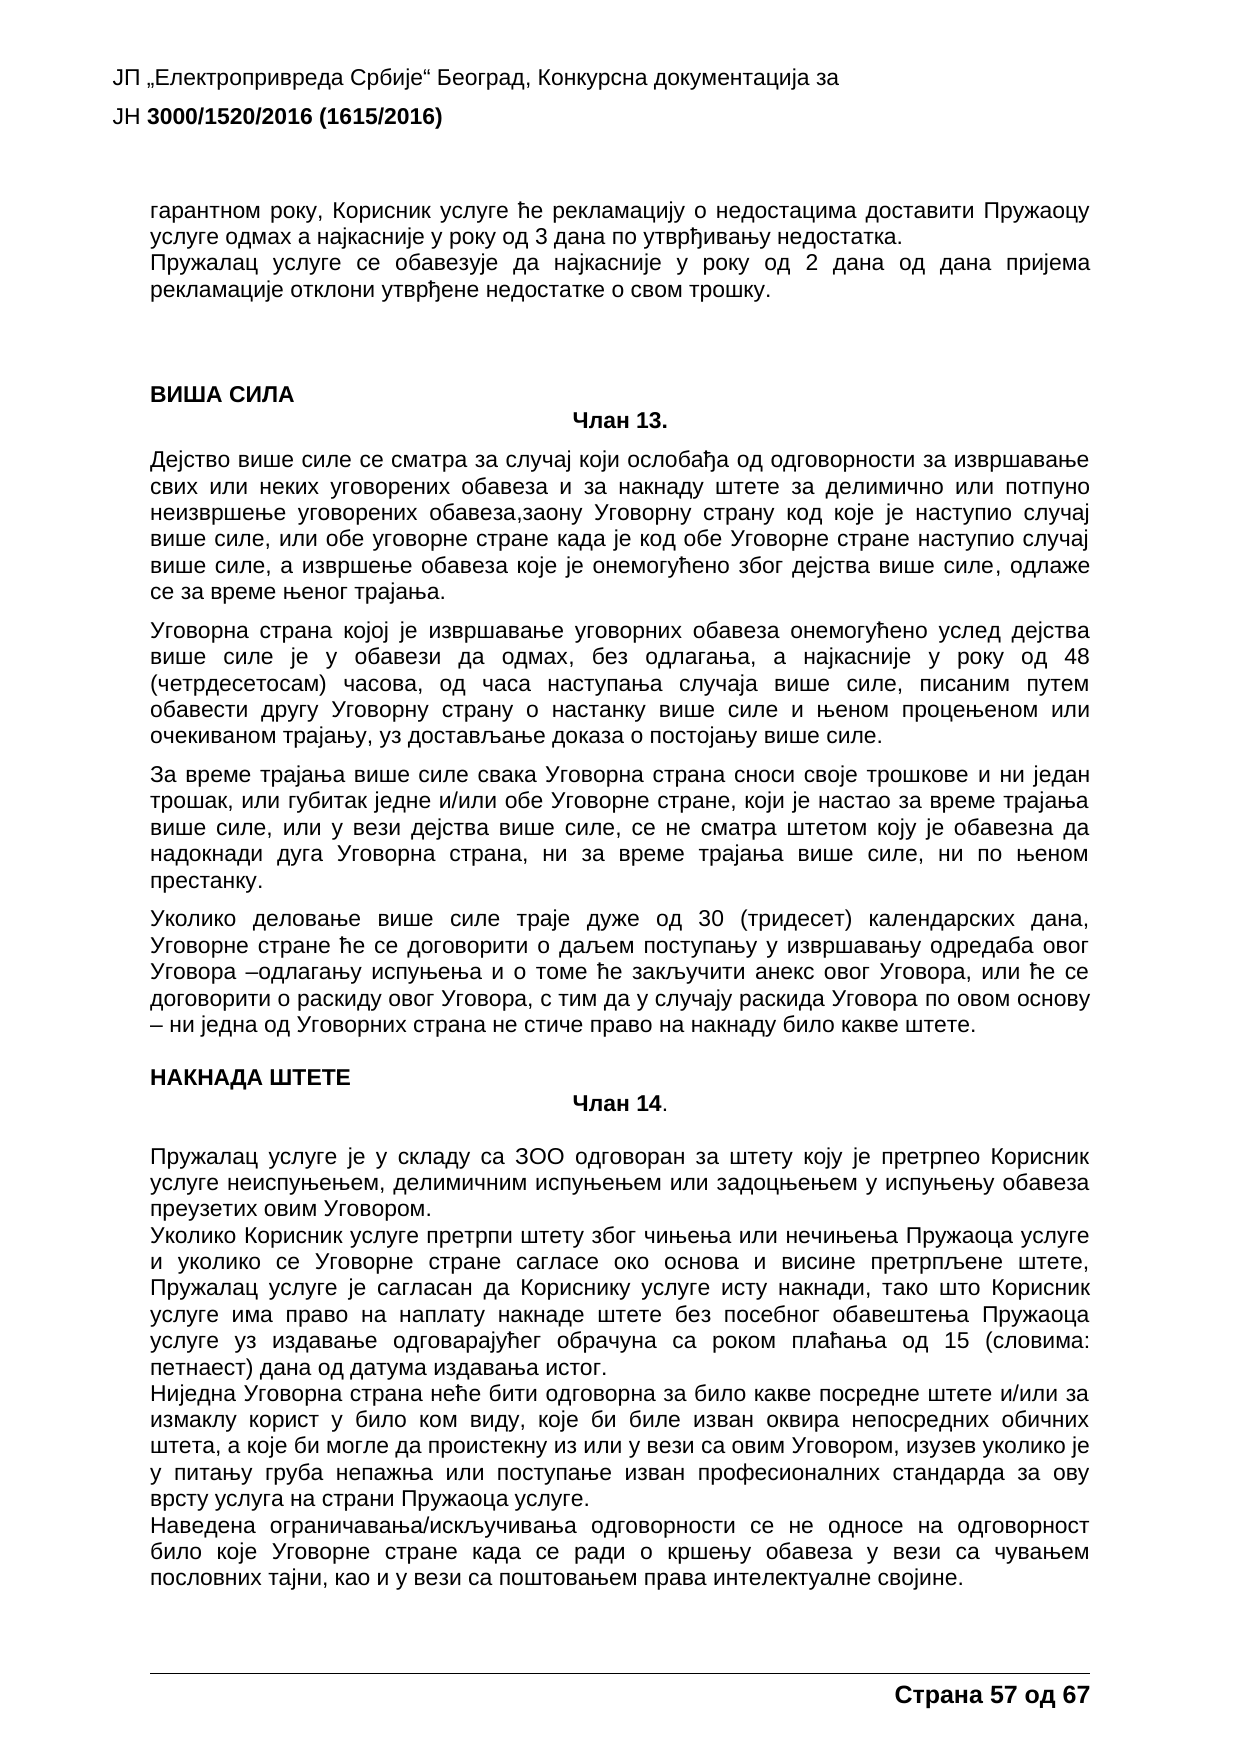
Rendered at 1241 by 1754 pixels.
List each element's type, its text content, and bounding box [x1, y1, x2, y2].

text Наведена ограничавања/искључивања одговорности се не односе на одговорност било које Уговорне стране када се ради о кршењу обавеза у вези са чувањем пословних тајни, као и у вези са поштовањем права интелектуалне својине. [150, 1512, 1090, 1591]
text гарантном року, Корисник услуге ће рекламацију о недостацима доставити Пружаоцу услуге одмах а најкасније у року од 3 дана по утврђивању недостатка. [150, 197, 1090, 249]
text Дејство више силе се сматра за случај који ослобађа од одговорности за извршавање свих или неких уговорених обавеза и за накнаду штете за делимично или потпуно неизвршење уговорених обавеза,заону Уговорну страну код које је наступио случај више силе, или обе уговорне стране када је код обе Уговорне стране наступио случај више силе, а извршење обавеза које је онемогућено због дејства више силе, одлаже се за време њеног трајања. [150, 446, 1090, 604]
text ВИША СИЛА [150, 381, 1090, 407]
text Уколико деловање више силе траје дуже од 30 (тридесет) календарских дана, Уговорне стране ће се договорити о даљем поступању у извршавању одредаба овог Уговора –одлагању испуњења и о томе ће закључити анекс овог Уговора, или ће се договорити о раскиду овог Уговора, с тим да у случају раскида Уговора по овом основу – ни једна од Уговорних страна не стиче право на накнаду било какве штете. [150, 905, 1090, 1037]
text Члан 14. [150, 1090, 1090, 1116]
text Ниједна Уговорна страна неће бити одговорна за било какве посредне штете и/или за измаклу корист у било ком виду, које би биле изван оквира непосредних обичних штета, а које би могле да проистекну из или у вези са овим Уговором, изузев уколико је у питању груба непажња или поступање изван професионалних стандарда за ову врсту услуга на страни Пружаоца услуге. [150, 1380, 1090, 1512]
text НАКНАДА ШТЕТЕ [150, 1063, 1090, 1090]
text Уколико Корисник услуге претрпи штету због чињења или нечињења Пружаоца услуге и уколико се Уговорне стране сагласе око основа и висине претрпљене штете, Пружалац услуге је сагласан да Кориснику услуге исту накнади, тако што Корисник услуге има право на наплату накнаде штете без посебног обавештења Пружаоца услуге уз издавање одговарајућег обрачуна са роком плаћања од 15 (словима: петнаест) дана од датума издавања истог. [150, 1222, 1090, 1380]
text Пружалац услуге се обавезује да најкасније у року од 2 дана од дана пријема рекламације отклони утврђене недостатке о свом трошку. [150, 249, 1090, 302]
text За време трајања више силе свака Уговорна страна сноси своје трошкове и ни један трошак, или губитак једне и/или обе Уговорне стране, који је настао за време трајања више силе, или у вези дејства више силе, се не сматра штетом коју је обавезна да надокнади дуга Уговорна страна, ни за време трајања више силе, ни по њеном престанку. [150, 761, 1090, 893]
text Уговорна страна којој је извршавање уговорних обавеза онемогућено услед дејства више силе је у обавези да одмах, без одлагања, а најкасније у року од 48 (четрдесетосам) часова, од часа наступања случаја више силе, писаним путем обавести другу Уговорну страну о настанку више силе и њеном процењеном или очекиваном трајању, уз достављање доказа о постојању више силе. [150, 617, 1090, 749]
text Пружалац услуге је у складу са ЗОО одговоран за штету коју је претрпео Корисник услуге неиспуњењем, делимичним испуњењем или задоцњењем у испуњењу обавеза преузетих овим Уговором. [150, 1143, 1090, 1222]
text Члан 13. [150, 407, 1090, 434]
